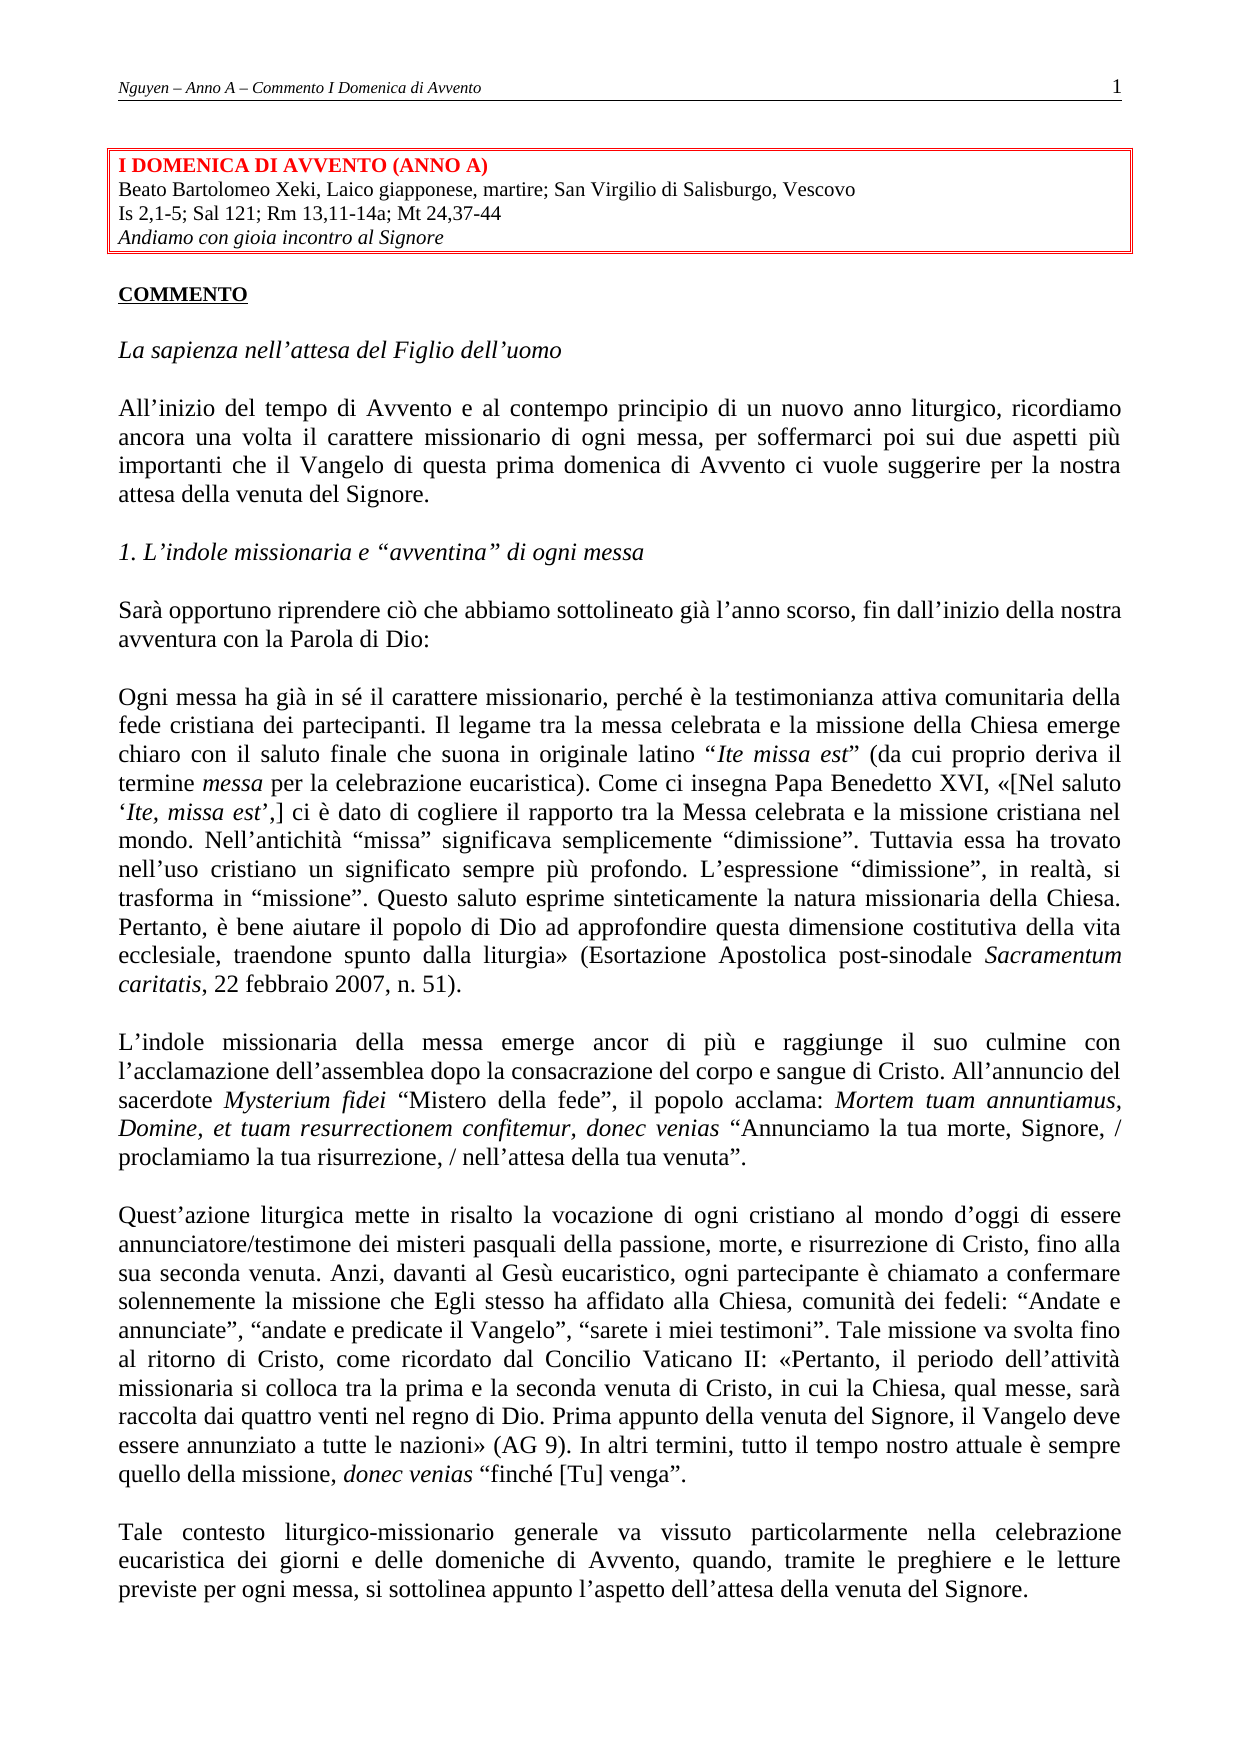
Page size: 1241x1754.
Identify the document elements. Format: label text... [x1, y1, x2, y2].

text All’inizio del tempo di Avvento e al contempo principio di un nuovo anno liturgico, ricordiamo ancora una volta il carattere missionario di ogni messa, per soffermarci poi sui due aspetti più importanti che il Vangelo di questa prima domenica di Avvento ci vuole suggerire per la nostra attesa della venuta del Signore. [118, 393, 1122, 508]
text Ogni messa ha già in sé il carattere missionario, perché è la testimonianza attiva comunitaria della fede cristiana dei partecipanti. Il legame tra la messa celebrata e la missione della Chiesa emerge chiaro con il saluto finale che suona in originale latino “Ite missa est” (da cui proprio deriva il termine messa per la celebrazione eucaristica). Come ci insegna Papa Benedetto XVI, «[Nel saluto ‘Ite, missa est’,] ci è dato di cogliere il rapporto tra la Messa celebrata e la missione cristiana nel mondo. Nell’antichità “missa” significava semplicemente “dimissione”. Tuttavia essa ha trovato nell’uso cristiano un significato sempre più profondo. L’espressione “dimissione”, in realtà, si trasforma in “missione”. Questo saluto esprime sinteticamente la natura missionaria della Chiesa. Pertanto, è bene aiutare il popolo di Dio ad approfondire questa dimensione costitutiva della vita ecclesiale, traendone spunto dalla liturgia» (Esortazione Apostolica post-sinodale Sacramentum caritatis, 22 febbraio 2007, n. 51). [118, 682, 1122, 998]
text Quest’azione liturgica mette in risalto la vocazione di ogni cristiano al mondo d’oggi di essere annunciatore/testimone dei misteri pasquali della passione, morte, e risurrezione di Cristo, fino alla sua seconda venuta. Anzi, davanti al Gesù eucaristico, ogni partecipante è chiamato a confermare solennemente la missione che Egli stesso ha affidato alla Chiesa, comunità dei fedeli: “Andate e annunciate”, “andate e predicate il Vangelo”, “sarete i miei testimoni”. Tale missione va svolta fino al ritorno di Cristo, come ricordato dal Concilio Vaticano II: «Pertanto, il periodo dell’attività missionaria si colloca tra la prima e la seconda venuta di Cristo, in cui la Chiesa, qual messe, sarà raccolta dai quattro venti nel regno di Dio. Prima appunto della venuta del Signore, il Vangelo deve essere annunziato a tutte le nazioni» (AG 9). In altri termini, tutto il tempo nostro attuale è sempre quello della missione, donec venias “finché [Tu] venga”. [118, 1200, 1122, 1488]
text Beato Bartolomeo Xeki, Laico giapponese, martire; San Virgilio di Salisburgo, Vescovo [118, 177, 1122, 201]
text Tale contesto liturgico-missionario generale va vissuto particolarmente nella celebrazione eucaristica dei giorni e delle domeniche di Avvento, quando, tramite le preghiere e le letture previste per ogni messa, si sottolinea appunto l’aspetto dell’attesa della venuta del Signore. [118, 1517, 1122, 1603]
text 1. L’indole missionaria e “avventina” di ogni messa [118, 537, 1122, 566]
text L’indole missionaria della messa emerge ancor di più e raggiunge il suo culmine con l’acclamazione dell’assemblea dopo la consacrazione del corpo e sangue di Cristo. All’annuncio del sacerdote Mysterium fidei “Mistero della fede”, il popolo acclama: Mortem tuam annuntiamus, Domine, et tuam resurrectionem confitemur, donec venias “Annunciamo la tua morte, Signore, / proclamiamo la tua risurrezione, / nell’attesa della tua venuta”. [118, 1027, 1122, 1171]
text Is 2,1-5; Sal 121; Rm 13,11-14a; Mt 24,37-44 [118, 201, 1122, 220]
text La sapienza nell’attesa del Figlio dell’uomo [118, 335, 1122, 364]
text Sarà opportuno riprendere ciò che abbiamo sottolineato già l’anno scorso, fin dall’inizio della nostra avventura con la Parola di Dio: [118, 595, 1122, 653]
text COMMENTO [118, 282, 1122, 306]
text Andiamo con gioia incontro al Signore [110, 220, 1130, 251]
text I DOMENICA DI AVVENTO (ANNO A) [110, 151, 1130, 177]
